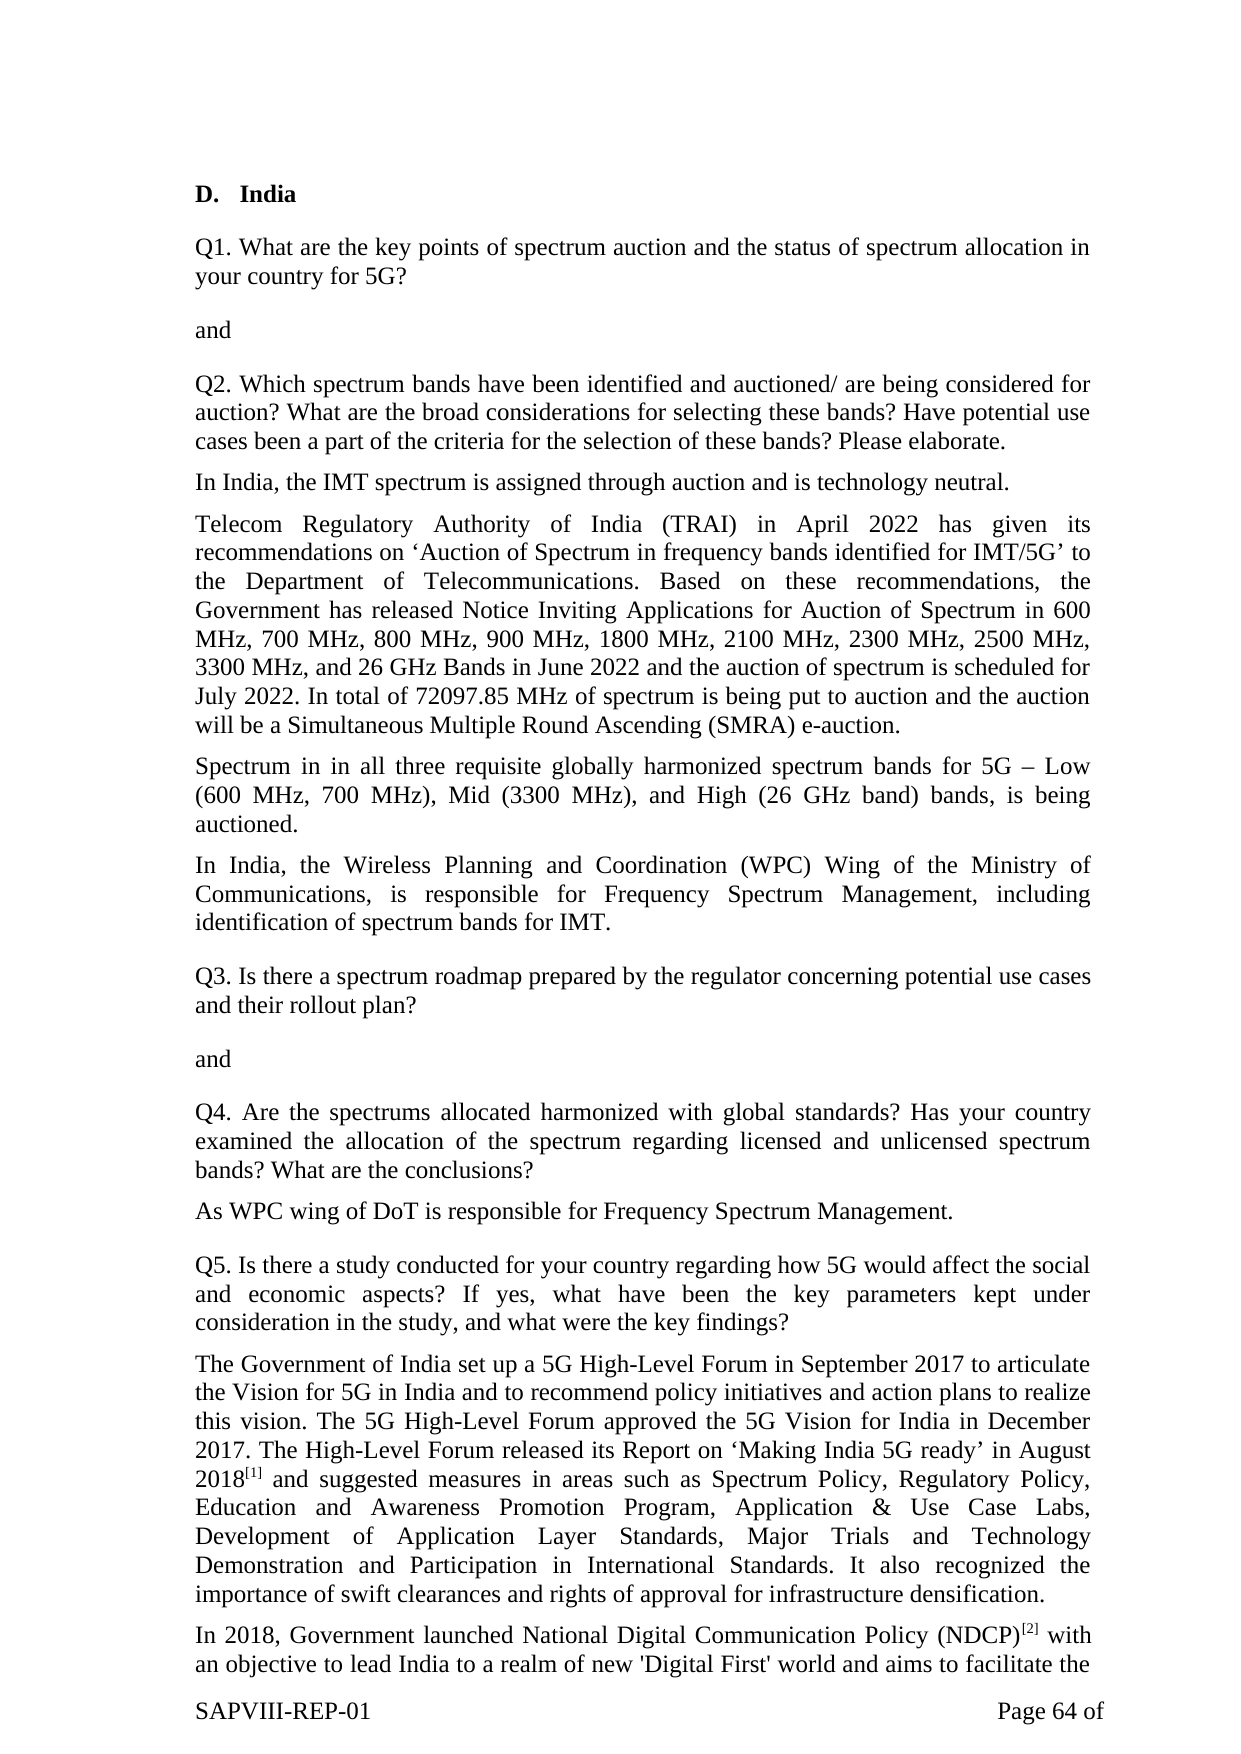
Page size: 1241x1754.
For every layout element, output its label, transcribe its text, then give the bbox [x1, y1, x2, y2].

text Q1. What are the key points of spectrum auction and the status of spectrum allocation in your country for 5G? [195, 232, 1092, 290]
text As WPC wing of DoT is responsible for Frequency Spectrum Management. [195, 1196, 1092, 1225]
text Q2. Which spectrum bands have been identified and auctioned/ are being considered for auction? What are the broad considerations for selecting these bands? Have potential use cases been a part of the criteria for the selection of these bands? Please elaborate. [195, 369, 1092, 455]
text and [195, 1044, 1092, 1072]
list India [195, 179, 1092, 207]
text Spectrum in in all three requisite globally harmonized spectrum bands for 5G – Low (600 MHz, 700 MHz), Mid (3300 MHz), and High (26 GHz band) bands, is being auctioned. [195, 751, 1092, 837]
text Q3. Is there a spectrum roadmap prepared by the regulator concerning potential use cases and their rollout plan? [195, 961, 1092, 1019]
text In India, the IMT spectrum is assigned through auction and is technology neutral. [195, 467, 1092, 496]
text Q5. Is there a study conducted for your country regarding how 5G would affect the social and economic aspects? If yes, what have been the key parameters kept under consideration in the study, and what were the key findings? [195, 1250, 1092, 1336]
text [195, 1620, 1092, 1677]
text and [195, 315, 1092, 344]
text Telecom Regulatory Authority of India (TRAI) in April 2022 has given its recommendations on ‘Auction of Spectrum in frequency bands identified for IMT/5G’ to the Department of Telecommunications. Based on these recommendations, the Government has released Notice Inviting Applications for Auction of Spectrum in 600 MHz, 700 MHz, 800 MHz, 900 MHz, 1800 MHz, 2100 MHz, 2300 MHz, 2500 MHz, 3300 MHz, and 26 GHz Bands in June 2022 and the auction of spectrum is scheduled for July 2022. In total of 72097.85 MHz of spectrum is being put to auction and the auction will be a Simultaneous Multiple Round Ascending (SMRA) e-auction. [195, 509, 1092, 739]
text Q4. Are the spectrums allocated harmonized with global standards? Has your country examined the allocation of the spectrum regarding licensed and unlicensed spectrum bands? What are the conclusions? [195, 1097, 1092, 1184]
text The Government of India set up a 5G High-Level Forum in September 2017 to articulate the Vision for 5G in India and to recommend policy initiatives and action plans to realize this vision. The 5G High-Level Forum approved the 5G Vision for India in December 2017. The High-Level Forum released its Report on ‘Making India 5G ready’ in August 2018[1] and suggested measures in areas such as Spectrum Policy, Regulatory Policy, Education and Awareness Promotion Program, Application & Use Case Labs, Development of Application Layer Standards, Major Trials and Technology Demonstration and Participation in International Standards. It also recognized the importance of swift clearances and rights of approval for infrastructure densification. [195, 1349, 1092, 1607]
text In India, the Wireless Planning and Coordination (WPC) Wing of the Ministry of Communications, is responsible for Frequency Spectrum Management, including identification of spectrum bands for IMT. [195, 850, 1092, 936]
